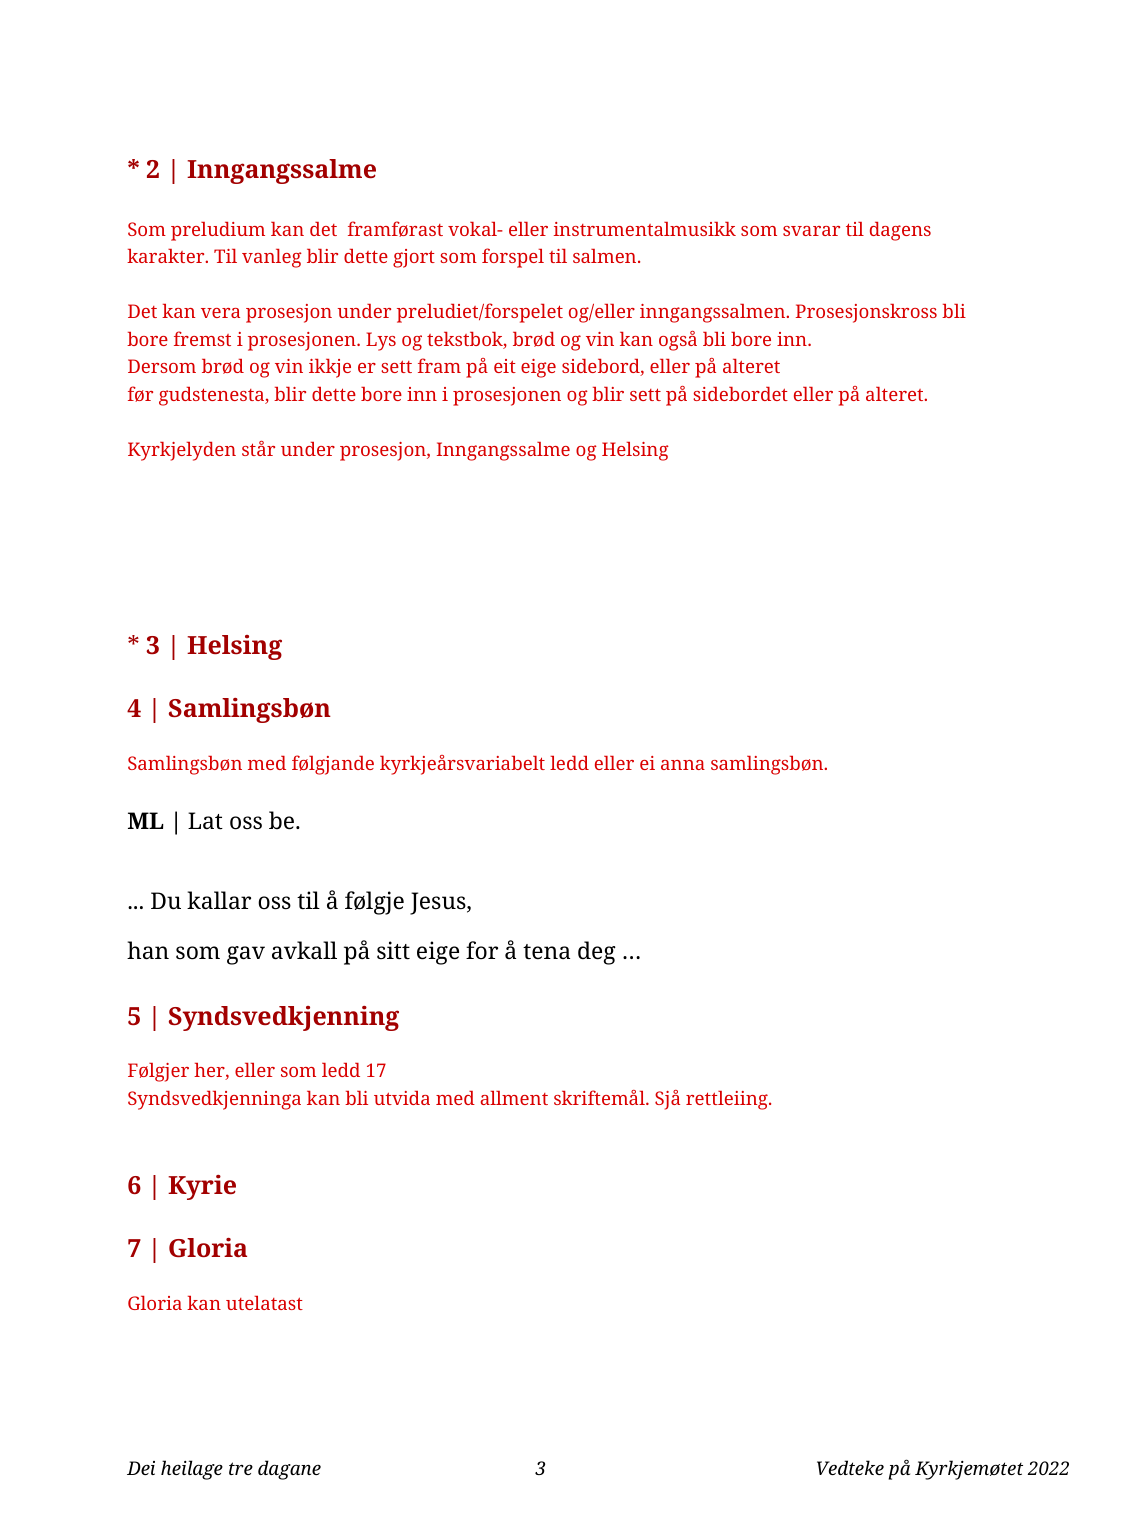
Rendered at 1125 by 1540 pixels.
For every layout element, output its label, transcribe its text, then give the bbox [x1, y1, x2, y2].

text Det kan vera prosesjon under preludiet/forspelet og/eller inngangssalmen. Prosesjonskross bli bore fremst i prosesjonen. Lys og tekstbok, brød og vin kan også bli bore inn. [127, 299, 998, 352]
subtitle 5 | Syndsvedkjenning [127, 998, 998, 1032]
subtitle 6 | Kyrie [127, 1168, 998, 1202]
text ML | Lat oss be. [127, 805, 998, 836]
text Følgjer her, eller som ledd 17 [127, 1057, 998, 1083]
text før gudstenesta, blir dette bore inn i prosesjonen og blir sett på sidebordet eller på alteret. [127, 381, 998, 407]
text Samlingsbøn med følgjande kyrkjeårsvariabelt ledd eller ei anna samlingsbøn. [127, 750, 998, 775]
text Kyrkjelyden står under prosesjon, Inngangssalme og Helsing [127, 436, 998, 462]
text ... Du kallar oss til å følgje Jesus, [127, 885, 998, 916]
subtitle * 3 | Helsing [127, 627, 998, 662]
text Dersom brød og vin ikkje er sett fram på eit eige sidebord, eller på alteret [127, 354, 998, 379]
subtitle 4 | Samlingsbøn [127, 691, 998, 725]
subtitle 7 | Gloria [127, 1231, 998, 1265]
text Syndsvedkjenninga kan bli utvida med allment skriftemål. Sjå rettleiing. [127, 1085, 998, 1110]
text han som gav avkall på sitt eige for å tena deg … [127, 935, 998, 967]
subtitle * 2 | Inngangssalme [127, 152, 998, 186]
text Som preludium kan det framførast vokal- eller instrumentalmusikk som svarar til dagens karakter. Til vanleg blir dette gjort som forspel til salmen. [127, 216, 998, 269]
text Gloria kan utelatast [127, 1290, 998, 1315]
